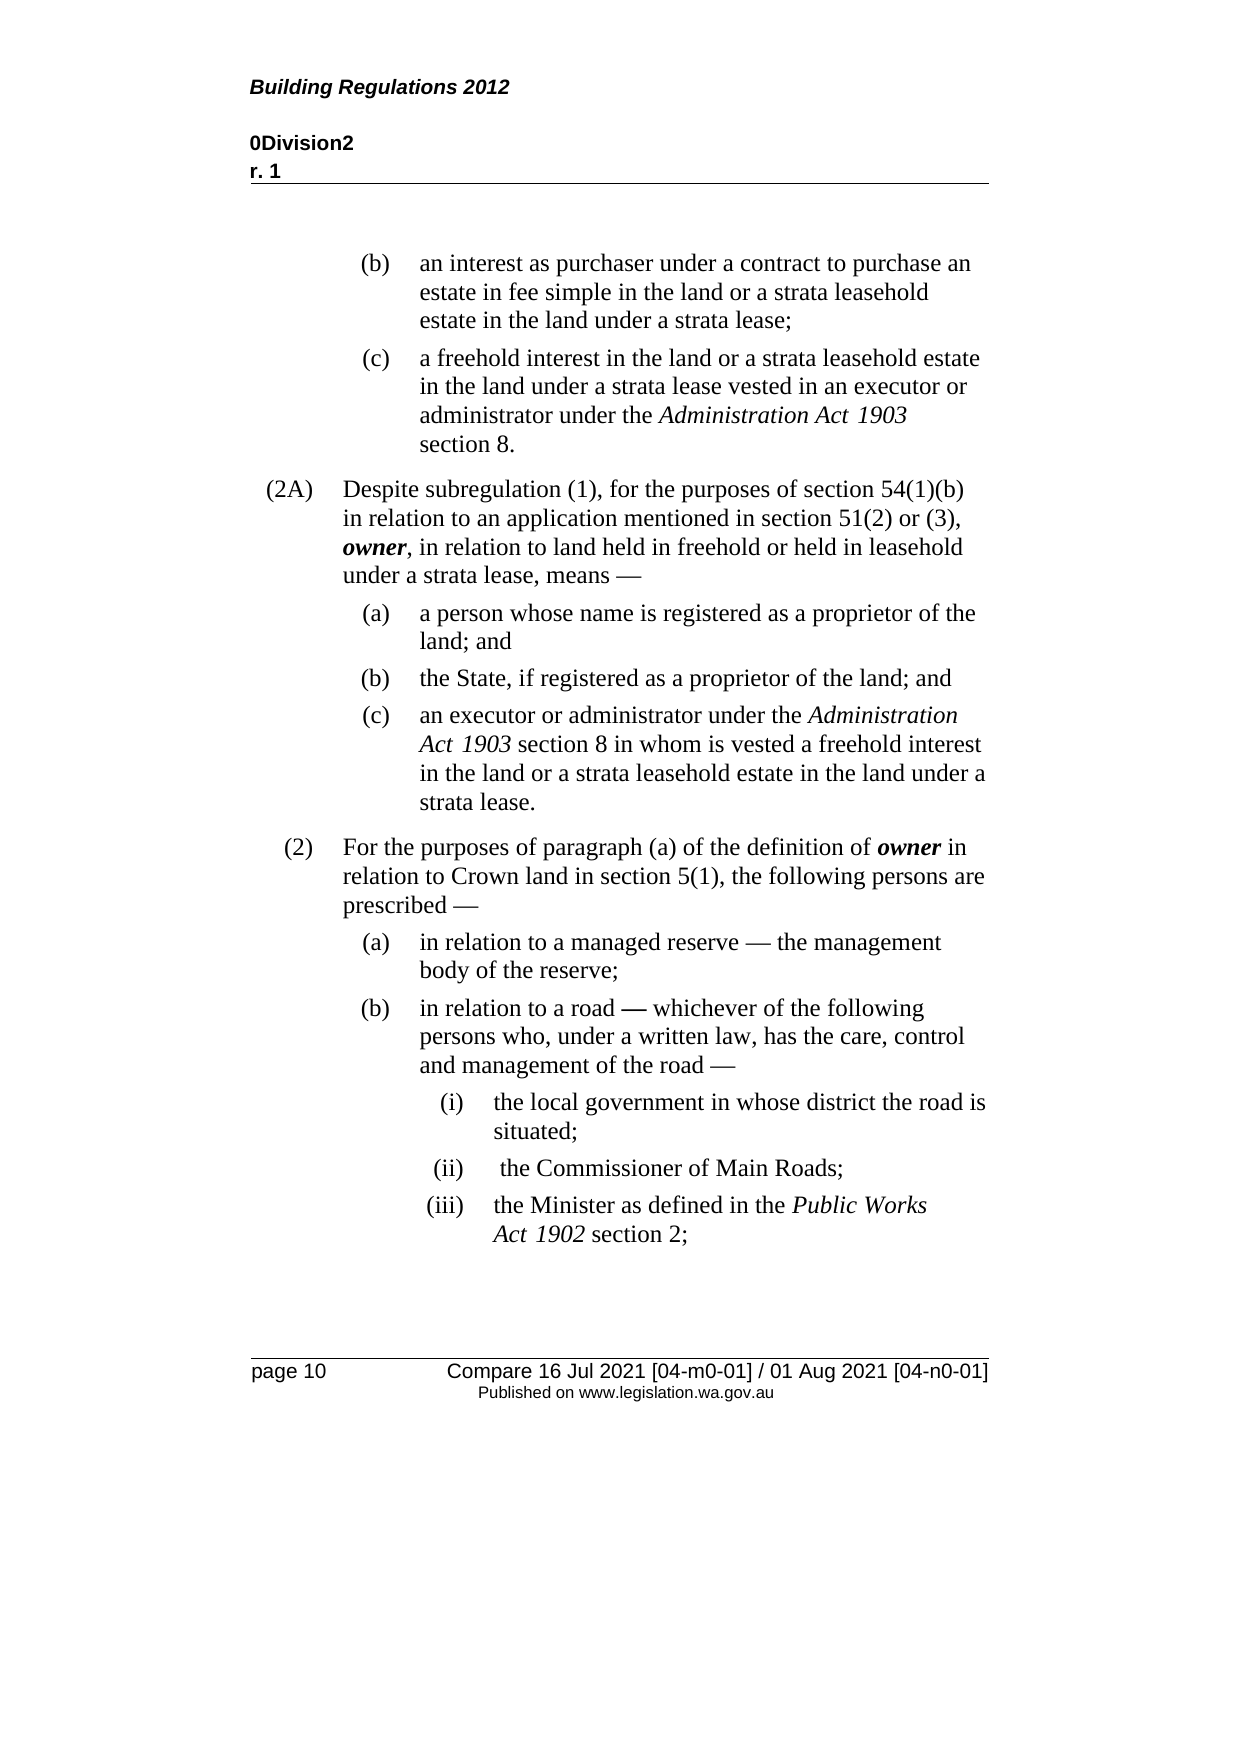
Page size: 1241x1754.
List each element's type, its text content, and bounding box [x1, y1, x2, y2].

text (b) the State, if registered as a proprietor of the land; and [251, 663, 989, 692]
text (b) in relation to a road — whichever of the following persons who, under a written law, has the care, control and management of the road — [251, 993, 989, 1079]
text (2A) Despite subregulation (1), for the purposes of section 54(1)(b) in relation to an application mentioned in section 51(2) or (3), owner, in relation to land held in freehold or held in leasehold under a strata lease, means — [251, 474, 989, 589]
text (b) an interest as purchaser under a contract to purchase an estate in fee simple in the land or a strata leasehold estate in the land under a strata lease; [251, 248, 989, 334]
text (a) a person whose name is registered as a proprietor of the land; and [251, 598, 989, 655]
text (c) a freehold interest in the land or a strata leasehold estate in the land under a strata lease vested in an executor or administrator under the Administration Act 1903 section 8. [251, 343, 989, 458]
text (ii) the Commissioner of Main Roads; [251, 1153, 989, 1182]
text (i) the local government in whose district the road is situated; [251, 1087, 989, 1145]
text (a) in relation to a managed reserve — the management body of the reserve; [251, 927, 989, 984]
text (c) an executor or administrator under the Administration Act 1903 section 8 in whom is vested a freehold interest in the land or a strata leasehold estate in the land under a strata lease. [251, 701, 989, 816]
text (2) For the purposes of paragraph (a) of the definition of owner in relation to Crown land in section 5(1), the following persons are prescribed — [251, 832, 989, 918]
text (iii) the Minister as defined in the Public Works Act 1902 section 2; [251, 1190, 989, 1248]
